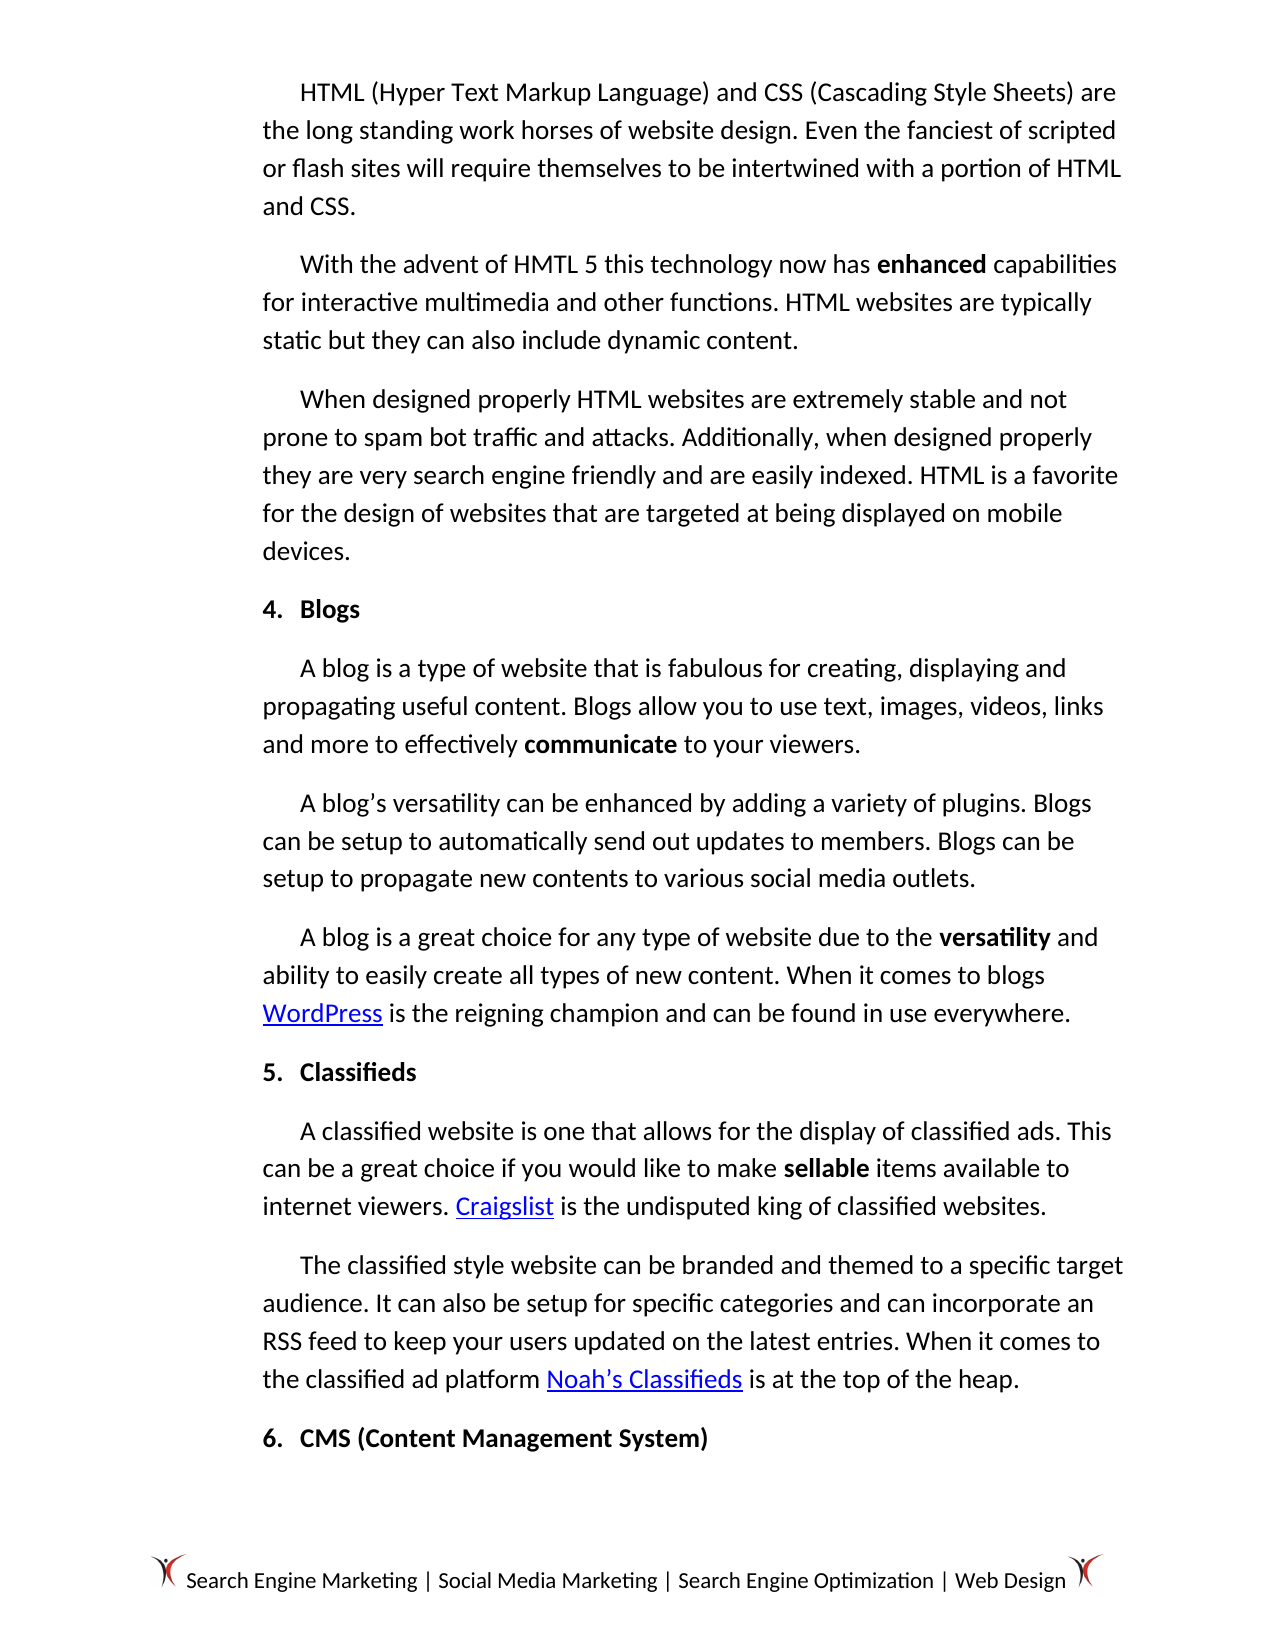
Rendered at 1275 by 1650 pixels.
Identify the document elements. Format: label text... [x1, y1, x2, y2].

text A blog is a type of website that is fabulous for creating, displaying and propagating useful content. Blogs allow you to use text, images, videos, links and more to effectively communicate to your viewers. [262, 651, 1125, 760]
subtitle CMS (Content Management System) [262, 1421, 1125, 1454]
picture [1067, 1552, 1104, 1589]
text When designed properly HTML websites are extremely stable and not prone to spam bot traffic and attacks. Additionally, when designed properly they are very search engine friendly and are easily indexed. HTML is a favorite for the design of websites that are targeted at being displayed on mobile devices. [262, 382, 1125, 567]
text A blog’s versatility can be enhanced by adding a variety of plugins. Blogs can be setup to automatically send out updates to members. Blogs can be setup to propagate new contents to various social media outlets. [262, 786, 1125, 895]
subtitle Classifieds [262, 1055, 1125, 1088]
text HTML (Hyper Text Markup Language) and CSS (Cascading Style Sheets) are the long standing work horses of website design. Even the fanciest of scripted or flash sites will require themselves to be intertwined with a portion of HTML and CSS. [262, 75, 1125, 222]
text A classified website is one that allows for the display of classified ads. This can be a great choice if you would like to make sellable items available to internet viewers. Craigslist is the undisputed king of classified websites. [262, 1114, 1125, 1223]
subtitle Blogs [262, 592, 1125, 626]
text The classified style website can be branded and themed to a specific target audience. It can also be setup for specific categories and can incorporate an RSS feed to keep your users updated on the latest entries. When it comes to the classified ad platform Noah’s Classifieds is at the top of the heap. [262, 1248, 1125, 1395]
text A blog is a great choice for any type of website due to the versatility and ability to easily create all types of new content. When it comes to blogs WordPress is the reigning champion and can be found in use everywhere. [262, 920, 1125, 1029]
picture [150, 1552, 187, 1589]
text With the advent of HMTL 5 this technology now has enhanced capabilities for interactive multimedia and other functions. HTML websites are typically static but they can also include dynamic content. [262, 247, 1125, 356]
